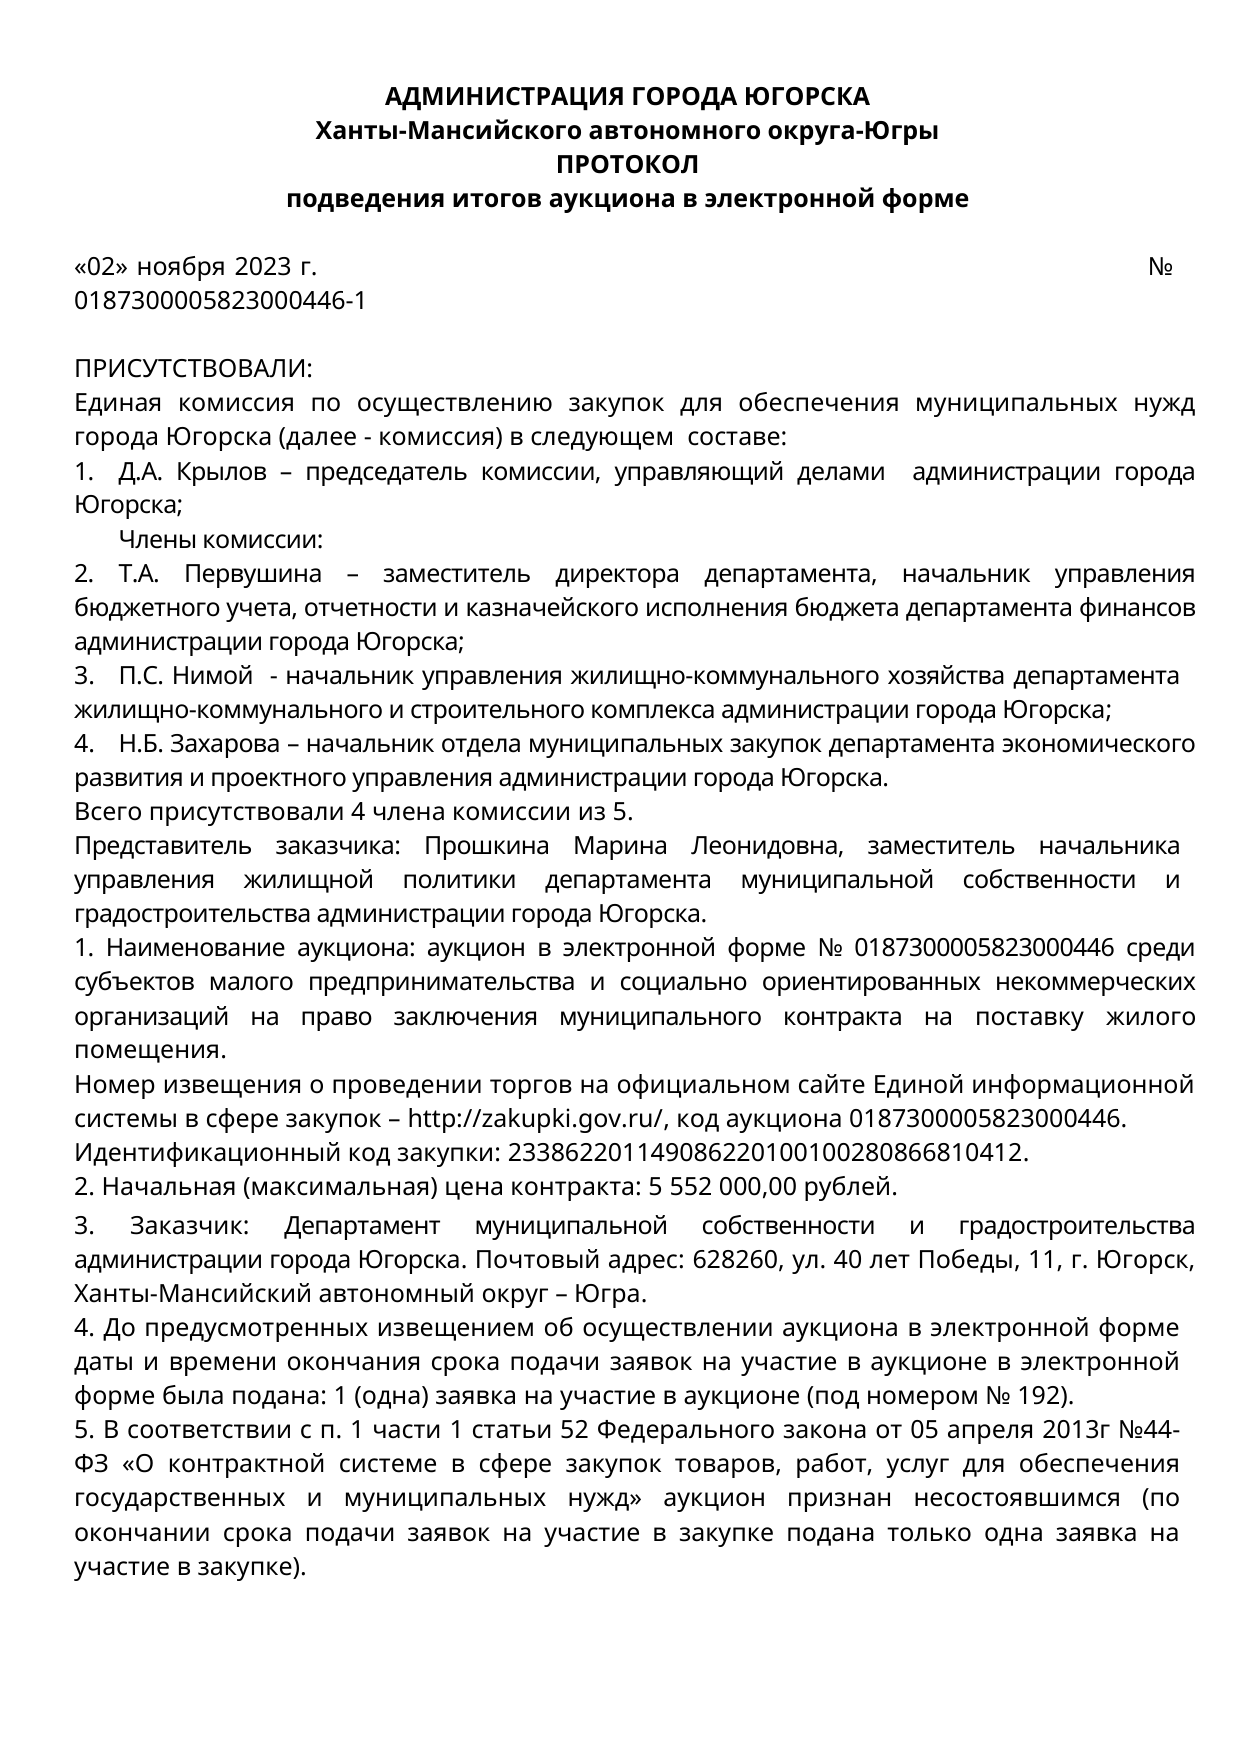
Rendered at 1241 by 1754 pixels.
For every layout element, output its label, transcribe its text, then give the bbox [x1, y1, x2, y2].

list Члены комиссии: [74, 521, 1196, 555]
text Единая комиссия по осуществлению закупок для обеспечения муниципальных нужд города Югорска (далее - комиссия) в следующем составе: [74, 385, 1196, 453]
text АДМИНИСТРАЦИЯ ГОРОДА ЮГОРСКА [74, 78, 1181, 112]
text Представитель заказчика: Прошкина Марина Леонидовна, заместитель начальника управления жилищной политики департамента муниципальной собственности и градостроительства администрации города Югорска. [74, 828, 1181, 930]
text 4. До предусмотренных извещением об осуществлении аукциона в электронной форме даты и времени окончания срока подачи заявок на участие в аукционе в электронной форме была подана: 1 (одна) заявка на участие в аукционе (под номером № 192). [74, 1310, 1181, 1412]
text 2. Начальная (максимальная) цена контракта: 5 552 000,00 рублей. [74, 1168, 1181, 1202]
list П.С. Нимой - начальник управления жилищно-коммунального хозяйства департамента жилищно-коммунального и строительного комплекса администрации города Югорска; [74, 657, 1181, 726]
text «02» ноября 2023 г. № 0187300005823000446-1 [74, 249, 1181, 317]
list 3. Заказчик: Департамент муниципальной собственности и градостроительства администрации города Югорска. Почтовый адрес: 628260, ул. 40 лет Победы, 11, г. Югорск, Ханты-Мансийский автономный округ – Югра. [74, 1208, 1196, 1310]
list Т.А. Первушина – заместитель директора департамента, начальник управления бюджетного учета, отчетности и казначейского исполнения бюджета департамента финансов администрации города Югорска; [74, 555, 1196, 657]
list 1. Наименование аукциона: аукцион в электронной форме № 0187300005823000446 среди субъектов малого предпринимательства и социально ориентированных некоммерческих организаций на право заключения муниципального контракта на поставку жилого помещения. [74, 930, 1196, 1066]
text 5. В соответствии с п. 1 части 1 статьи 52 Федерального закона от 05 апреля 2013г №44-ФЗ «О контрактной системе в сфере закупок товаров, работ, услуг для обеспечения государственных и муниципальных нужд» аукцион признан несостоявшимся (по окончании срока подачи заявок на участие в закупке подана только одна заявка на участие в закупке). [74, 1412, 1181, 1582]
text Номер извещения о проведении торгов на официальном сайте Единой информационной системы в сфере закупок – http://zakupki.gov.ru/, код аукциона 0187300005823000446. [74, 1066, 1196, 1134]
text Ханты-Мансийского автономного округа-Югры [74, 112, 1181, 147]
text подведения итогов аукциона в электронной форме [74, 181, 1181, 215]
text Идентификационный код закупки: 233862201149086220100100280866810412. [74, 1134, 1196, 1168]
list ПРИСУТСТВОВАЛИ: [74, 351, 1196, 385]
list Н.Б. Захарова – начальник отдела муниципальных закупок департамента экономического развития и проектного управления администрации города Югорска. [74, 726, 1196, 794]
text ПРОТОКОЛ [74, 147, 1181, 181]
list Всего присутствовали 4 члена комиссии из 5. [74, 794, 1196, 828]
list Д.А. Крылов – председатель комиссии, управляющий делами администрации города Югорска; [74, 453, 1196, 521]
